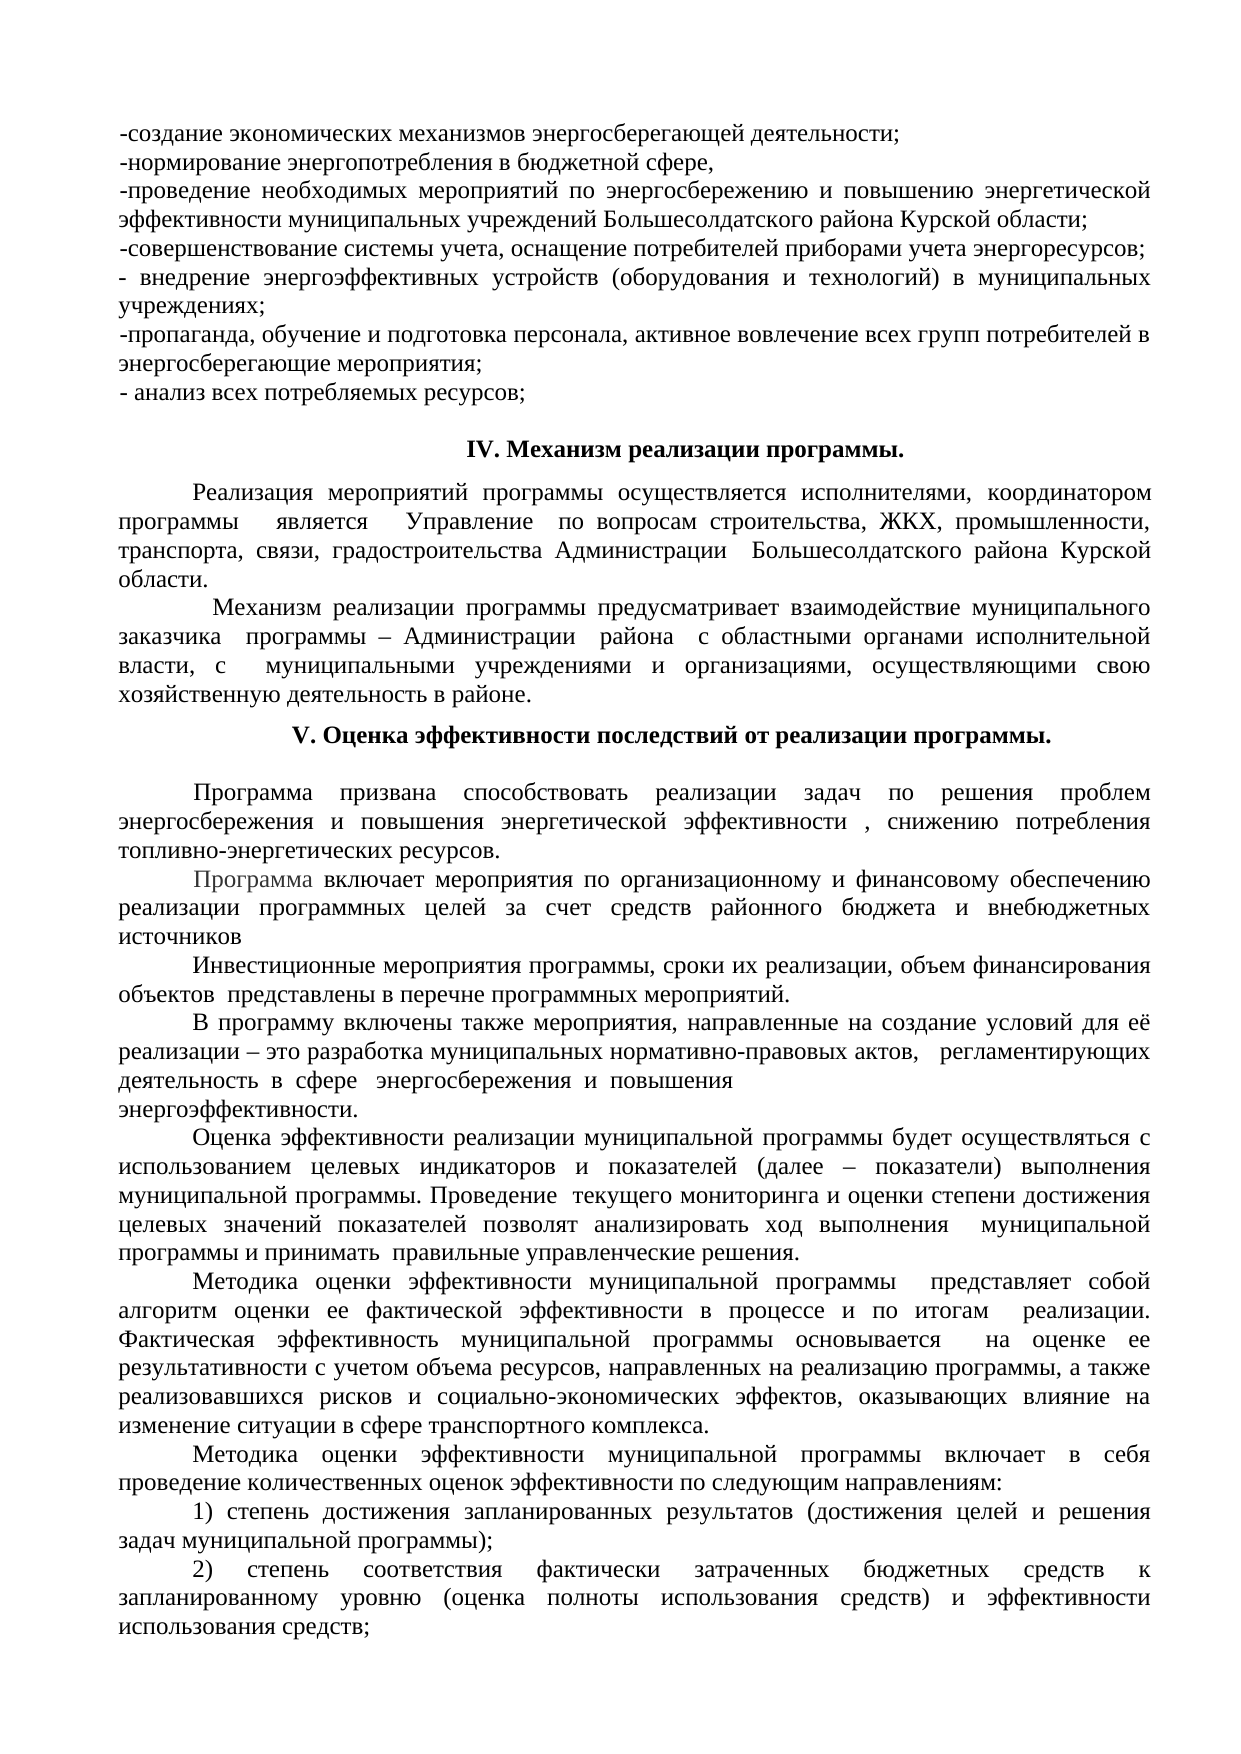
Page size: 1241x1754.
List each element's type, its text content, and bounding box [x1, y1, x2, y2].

text - внедрение энергоэффективных устройств (оборудования и технологий) в муниципальных учреждениях; [118, 262, 1152, 319]
text -создание экономических механизмов энергосберегающей деятельности; [118, 118, 1152, 147]
text 2) степень соответствия фактически затраченных бюджетных средств к запланированному уровню (оценка полноты использования средств) и эффективности использования средств; [118, 1554, 1152, 1640]
text Программа призвана способствовать реализации задач по решения проблем энергосбережения и повышения энергетической эффективности , снижению потребления топливно-энергетических ресурсов. [118, 777, 1152, 864]
text Оценка эффективности реализации муниципальной программы будет осуществляться с использованием целевых индикаторов и показателей (далее – показатели) выполнения муниципальной программы. Проведение текущего мониторинга и оценки степени достижения целевых значений показателей позволят анализировать ход выполнения муниципальной программы и принимать правильные управленческие решения. [118, 1122, 1152, 1266]
text Методика оценки эффективности муниципальной программы представляет собой алгоритм оценки ее фактической эффективности в процессе и по итогам реализации. Фактическая эффективность муниципальной программы основывается на оценке ее результативности с учетом объема ресурсов, направленных на реализацию программы, а также реализовавшихся рисков и социально-экономических эффектов, оказывающих влияние на изменение ситуации в сфере транспортного комплекса. [118, 1266, 1152, 1439]
text Программа включает мероприятия по организационному и финансовому обеспечению реализации программных целей за счет средств районного бюджета и внебюджетных источников [118, 864, 1152, 950]
text - анализ всех потребляемых ресурсов; [118, 377, 1152, 406]
text Реализация мероприятий программы осуществляется исполнителями, координатором программы является Управление по вопросам строительства, ЖКХ, промышленности, транспорта, связи, градостроительства Администрации Большесолдатского района Курской области. [118, 477, 1152, 592]
text Механизм реализации программы предусматривает взаимодействие муниципального заказчика программы – Администрации района с областными органами исполнительной власти, с муниципальными учреждениями и организациями, осуществляющими свою хозяйственную деятельность в районе. [118, 592, 1152, 707]
text -нормирование энергопотребления в бюджетной сфере, [118, 147, 1152, 176]
text V. Оценка эффективности последствий от реализации программы. [118, 720, 1152, 749]
text IV. Механизм реализации программы. [118, 434, 1196, 463]
text -пропаганда, обучение и подготовка персонала, активное вовлечение всех групп потребителей в энергосберегающие мероприятия; [118, 319, 1152, 377]
text 1) степень достижения запланированных результатов (достижения целей и решения задач муниципальной программы); [118, 1496, 1152, 1554]
text -совершенствование системы учета, оснащение потребителей приборами учета энергоресурсов; [118, 233, 1163, 262]
text Инвестиционные мероприятия программы, сроки их реализации, объем финансирования объектов представлены в перечне программных мероприятий. [118, 950, 1152, 1007]
text В программу включены также мероприятия, направленные на создание условий для её реализации – это разработка муниципальных нормативно-правовых актов, регламентирующих деятельность в сфере энергосбережения и повышения [118, 1007, 1152, 1094]
text -проведение необходимых мероприятий по энергосбережению и повышению энергетической эффективности муниципальных учреждений Большесолдатского района Курской области; [118, 176, 1152, 233]
text энергоэффективности. [118, 1094, 1152, 1122]
text Методика оценки эффективности муниципальной программы включает в себя проведение количественных оценок эффективности по следующим направлениям: [118, 1439, 1152, 1496]
